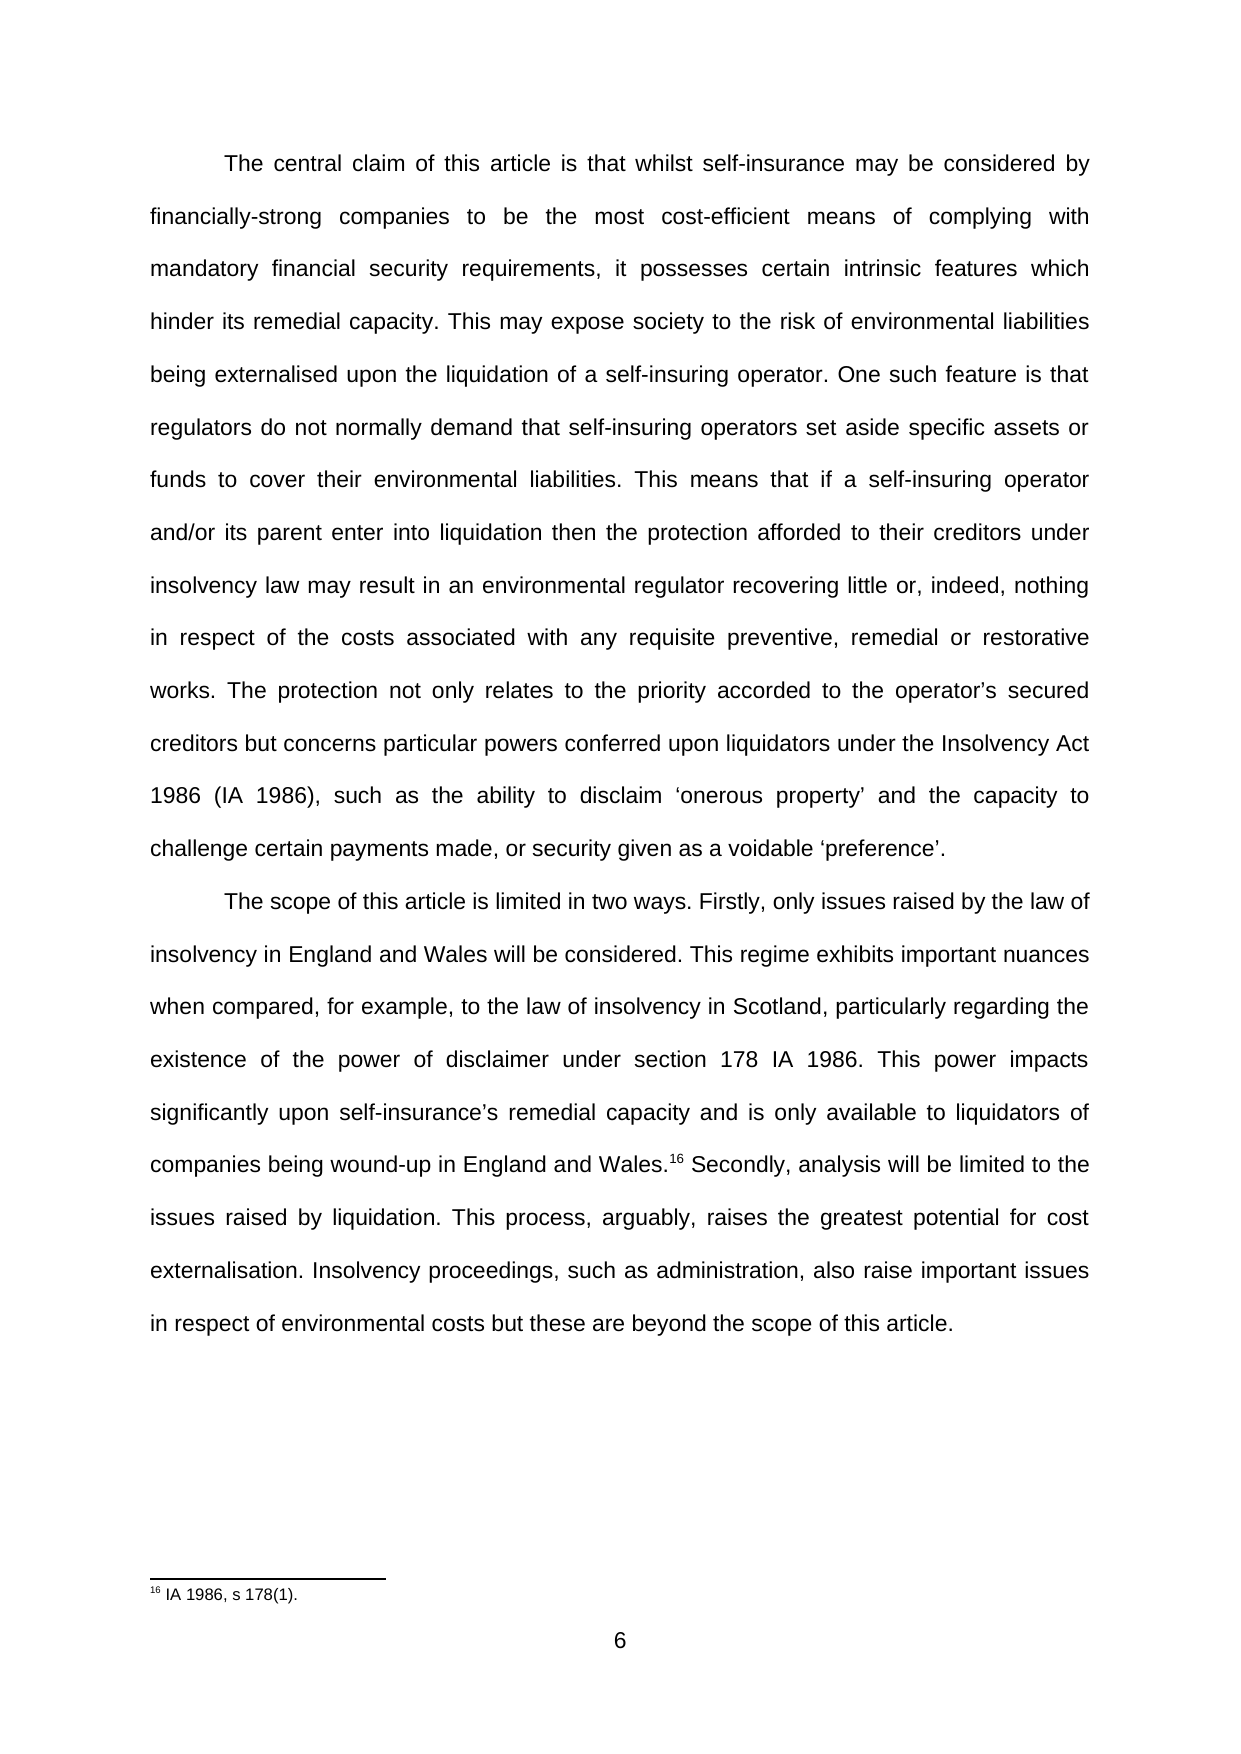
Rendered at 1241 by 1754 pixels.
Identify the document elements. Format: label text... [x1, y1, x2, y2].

text The central claim of this article is that whilst self-insurance may be considered by financially-strong companies to be the most cost-efficient means of complying with mandatory financial security requirements, it possesses certain intrinsic features which hinder its remedial capacity. This may expose society to the risk of environmental liabilities being externalised upon the liquidation of a self-insuring operator. One such feature is that regulators do not normally demand that self-insuring operators set aside specific assets or funds to cover their environmental liabilities. This means that if a self-insuring operator and/or its parent enter into liquidation then the protection afforded to their creditors under insolvency law may result in an environmental regulator recovering little or, indeed, nothing in respect of the costs associated with any requisite preventive, remedial or restorative works. The protection not only relates to the priority accorded to the operator’s secured creditors but concerns particular powers conferred upon liquidators under the Insolvency Act 1986 (IA 1986), such as the ability to disclaim ‘onerous property’ and the capacity to challenge certain payments made, or security given as a voidable ‘preference’. [150, 150, 1090, 862]
text The scope of this article is limited in two ways. Firstly, only issues raised by the law of insolvency in England and Wales will be considered. This regime exhibits important nuances when compared, for example, to the law of insolvency in Scotland, particularly regarding the existence of the power of disclaimer under section 178 IA 1986. This power impacts significantly upon self-insurance’s remedial capacity and is only available to liquidators of companies being wound-up in England and Wales. Secondly, analysis will be limited to the issues raised by liquidation. This process, arguably, raises the greatest potential for cost externalisation. Insolvency proceedings, such as administration, also raise important issues in respect of environmental costs but these are beyond the scope of this article. [150, 888, 1090, 1336]
